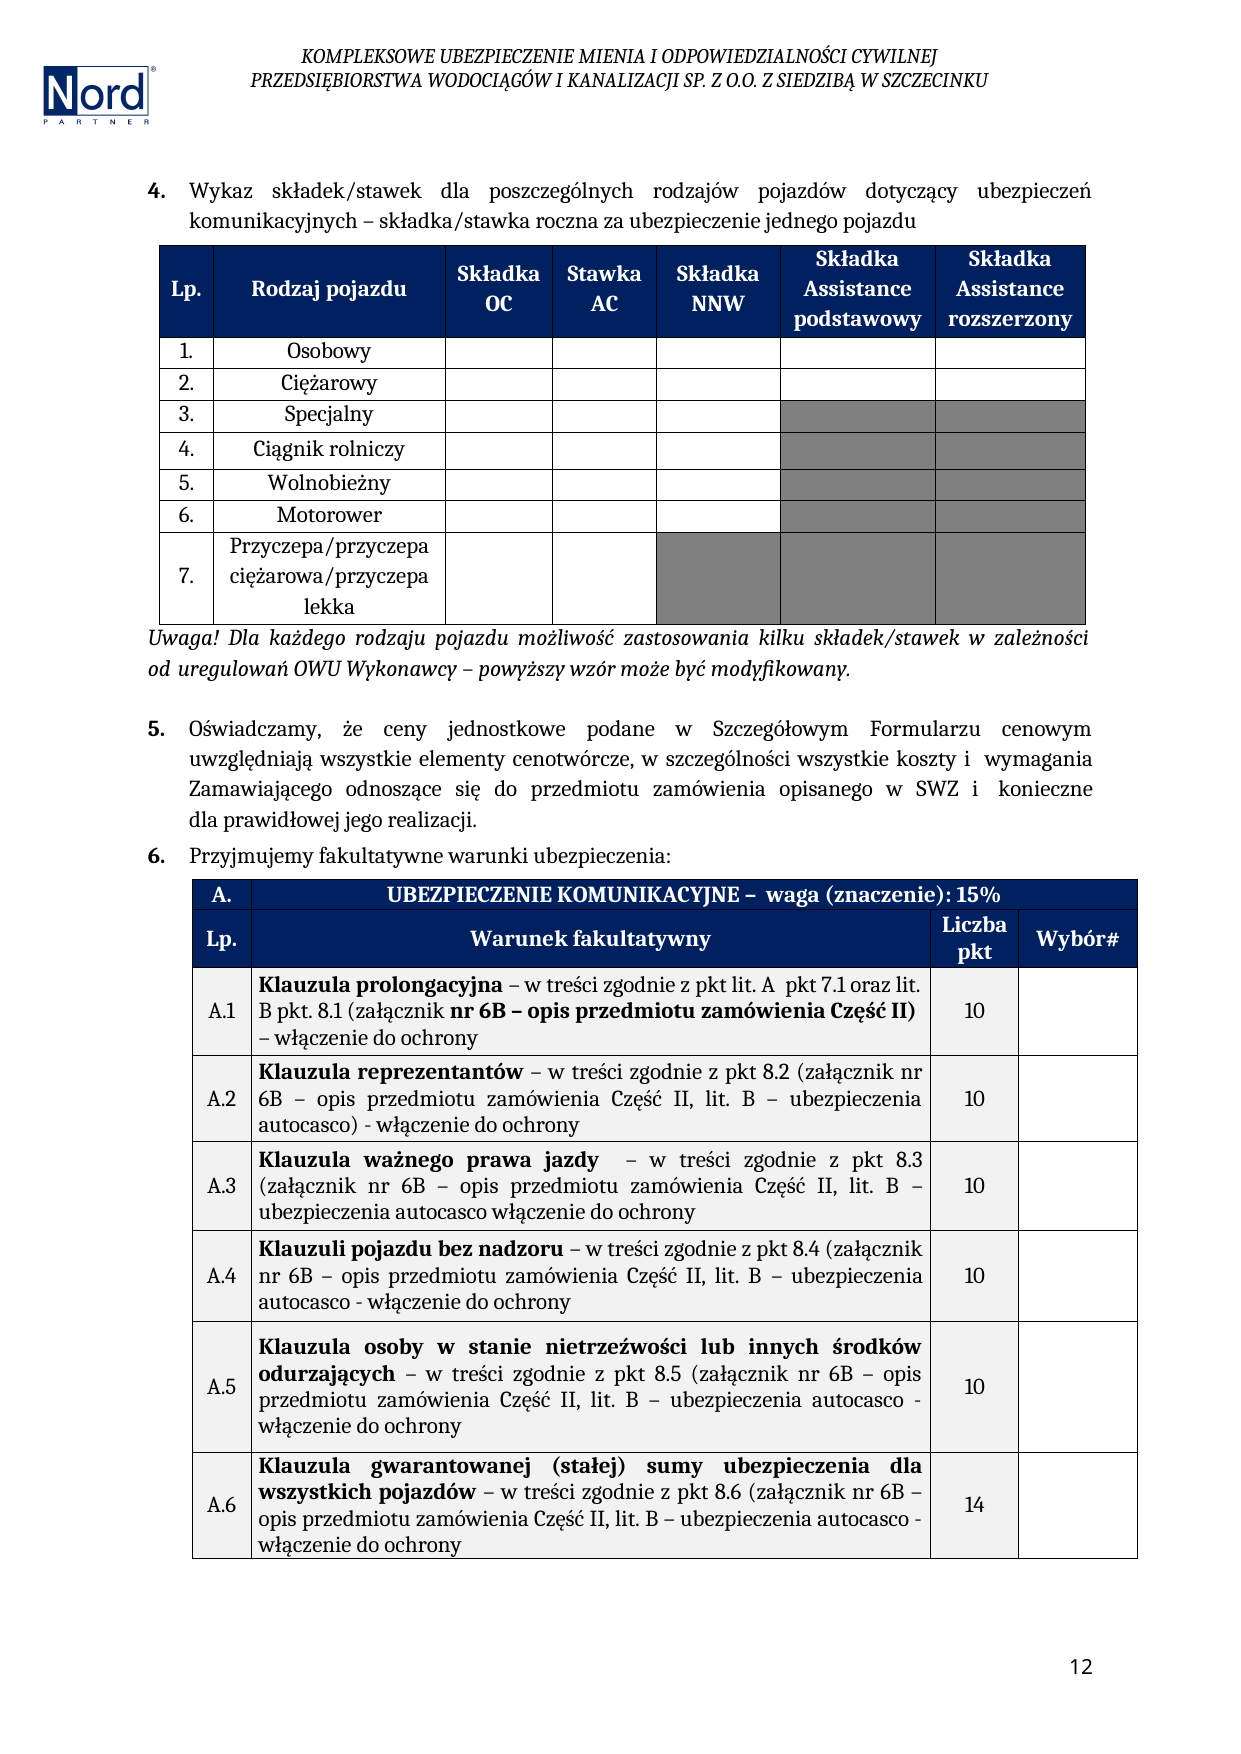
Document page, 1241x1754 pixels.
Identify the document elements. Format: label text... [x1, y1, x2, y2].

table_cell 1. [160, 338, 213, 368]
table_cell Klauzula prolongacyjna – w treści zgodnie z pkt lit. A pkt 7.1 oraz lit. B pkt. 8.1 (załącznik nr 6B – opis przedmiotu zamówienia Część II) – włączenie do ochrony [252, 968, 930, 1055]
table_cell Motorower [214, 501, 445, 532]
table_header Rodzaj pojazdu [214, 246, 445, 337]
table_cell [936, 533, 1085, 624]
table_cell [657, 470, 780, 500]
table_cell 5. [160, 470, 213, 500]
table_cell [781, 433, 935, 469]
table_cell [936, 470, 1085, 500]
list Oświadczamy, że ceny jednostkowe podane w Szczegółowym Formularzu cenowym uwzględniają wszystkie elementy cenotwórcze, w szczególności wszystkie koszty i wymagania Zamawiającego odnoszące się do przedmiotu zamówienia opisanego w SWZ i konieczne dla prawidłowej jego realizacji. [148, 716, 1093, 833]
table_cell 14 [931, 1453, 1018, 1558]
table_cell Klauzula ważnego prawa jazdy – w treści zgodnie z pkt 8.3 (załącznik nr 6B – opis przedmiotu zamówienia Część II, lit. B – ubezpieczenia autocasco włączenie do ochrony [252, 1142, 930, 1230]
table_header Składka Assistance podstawowy [781, 246, 935, 337]
table_cell 10 [931, 1322, 1018, 1452]
table_cell [657, 433, 780, 469]
list Wykaz składek/stawek dla poszczególnych rodzajów pojazdów dotyczący ubezpieczeń komunikacyjnych – składka/stawka roczna za ubezpieczenie jednego pojazdu [148, 178, 1093, 234]
table_cell [1019, 968, 1137, 1055]
table_cell [781, 470, 935, 500]
table_cell [446, 401, 552, 432]
table_cell [657, 369, 780, 400]
table_cell [936, 501, 1085, 532]
table_cell 10 [931, 968, 1018, 1055]
table_cell 10 [931, 1142, 1018, 1230]
table_cell Przyczepa/przyczepa ciężarowa/przyczepa lekka [214, 533, 445, 624]
table_cell 6. [160, 501, 213, 532]
table_cell Klauzula gwarantowanej (stałej) sumy ubezpieczenia dla wszystkich pojazdów – w treści zgodnie z pkt 8.6 (załącznik nr 6B – opis przedmiotu zamówienia Część II, lit. B – ubezpieczenia autocasco - włączenie do ochrony [252, 1453, 930, 1558]
text Uwaga! Dla każdego rodzaju pojazdu możliwość zastosowania kilku składek/stawek w zależności od uregulowań OWU Wykonawcy – powyższy wzór może być modyfikowany. [148, 625, 1093, 682]
table_cell [1019, 1453, 1137, 1558]
table_cell [781, 501, 935, 532]
table_cell A.3 [193, 1142, 251, 1230]
table_cell Liczba pkt [931, 910, 1018, 967]
table_cell [553, 501, 656, 532]
picture [38, 63, 159, 126]
table_cell [936, 369, 1085, 400]
list Przyjmujemy fakultatywne warunki ubezpieczenia: [148, 843, 1093, 869]
table_cell [446, 470, 552, 500]
table_cell [936, 338, 1085, 368]
table_header A. [193, 880, 251, 909]
table_cell 3. [160, 401, 213, 432]
table_cell Lp. [193, 910, 251, 967]
table_cell [446, 338, 552, 368]
table_cell [936, 401, 1085, 432]
table_cell [446, 369, 552, 400]
table_cell Klauzuli pojazdu bez nadzoru – w treści zgodnie z pkt 8.4 (załącznik nr 6B – opis przedmiotu zamówienia Część II, lit. B – ubezpieczenia autocasco - włączenie do ochrony [252, 1231, 930, 1321]
table_header Lp. [160, 246, 213, 337]
table_cell [553, 470, 656, 500]
table_cell [553, 369, 656, 400]
table_cell Specjalny [214, 401, 445, 432]
table_cell 10 [931, 1231, 1018, 1321]
table_header Stawka AC [553, 246, 656, 337]
table_cell Klauzula osoby w stanie nietrzeźwości lub innych środków odurzających – w treści zgodnie z pkt 8.5 (załącznik nr 6B – opis przedmiotu zamówienia Część II, lit. B – ubezpieczenia autocasco - włączenie do ochrony [252, 1322, 930, 1452]
table_cell [657, 501, 780, 532]
table_cell [936, 433, 1085, 469]
table_cell [553, 433, 656, 469]
table_cell 2. [160, 369, 213, 400]
table_cell [657, 533, 780, 624]
table_cell A.5 [193, 1322, 251, 1452]
table_cell [657, 338, 780, 368]
table_cell Klauzula reprezentantów – w treści zgodnie z pkt 8.2 (załącznik nr 6B – opis przedmiotu zamówienia Część II, lit. B – ubezpieczenia autocasco) - włączenie do ochrony [252, 1056, 930, 1141]
table_cell [553, 533, 656, 624]
table_cell A.1 [193, 968, 251, 1055]
table_cell 10 [931, 1056, 1018, 1141]
table_cell [781, 401, 935, 432]
table_cell [1019, 1322, 1137, 1452]
table_cell [553, 401, 656, 432]
table_cell [446, 433, 552, 469]
table_header Składka NNW [657, 246, 780, 337]
table_header Składka OC [446, 246, 552, 337]
table_cell Ciągnik rolniczy [214, 433, 445, 469]
table_cell [1019, 1231, 1137, 1321]
table_cell [657, 401, 780, 432]
table_header Składka Assistance rozszerzony [936, 246, 1085, 337]
table_cell Warunek fakultatywny [252, 910, 930, 967]
table_cell Wolnobieżny [214, 470, 445, 500]
table_cell [446, 533, 552, 624]
table_cell [781, 338, 935, 368]
table_cell [1019, 1056, 1137, 1141]
table_cell A.6 [193, 1453, 251, 1558]
table_header UBEZPIECZENIE KOMUNIKACYJNE – waga (znaczenie): 15% [252, 880, 1137, 909]
table_cell [446, 501, 552, 532]
table_cell [781, 369, 935, 400]
table_cell Wybór# [1019, 910, 1137, 967]
table_cell A.4 [193, 1231, 251, 1321]
table_cell 7. [160, 533, 213, 624]
table_cell A.2 [193, 1056, 251, 1141]
table_cell 4. [160, 433, 213, 469]
table_cell Osobowy [214, 338, 445, 368]
table_cell [553, 338, 656, 368]
table_cell Ciężarowy [214, 369, 445, 400]
table_cell [781, 533, 935, 624]
table_cell [1019, 1142, 1137, 1230]
